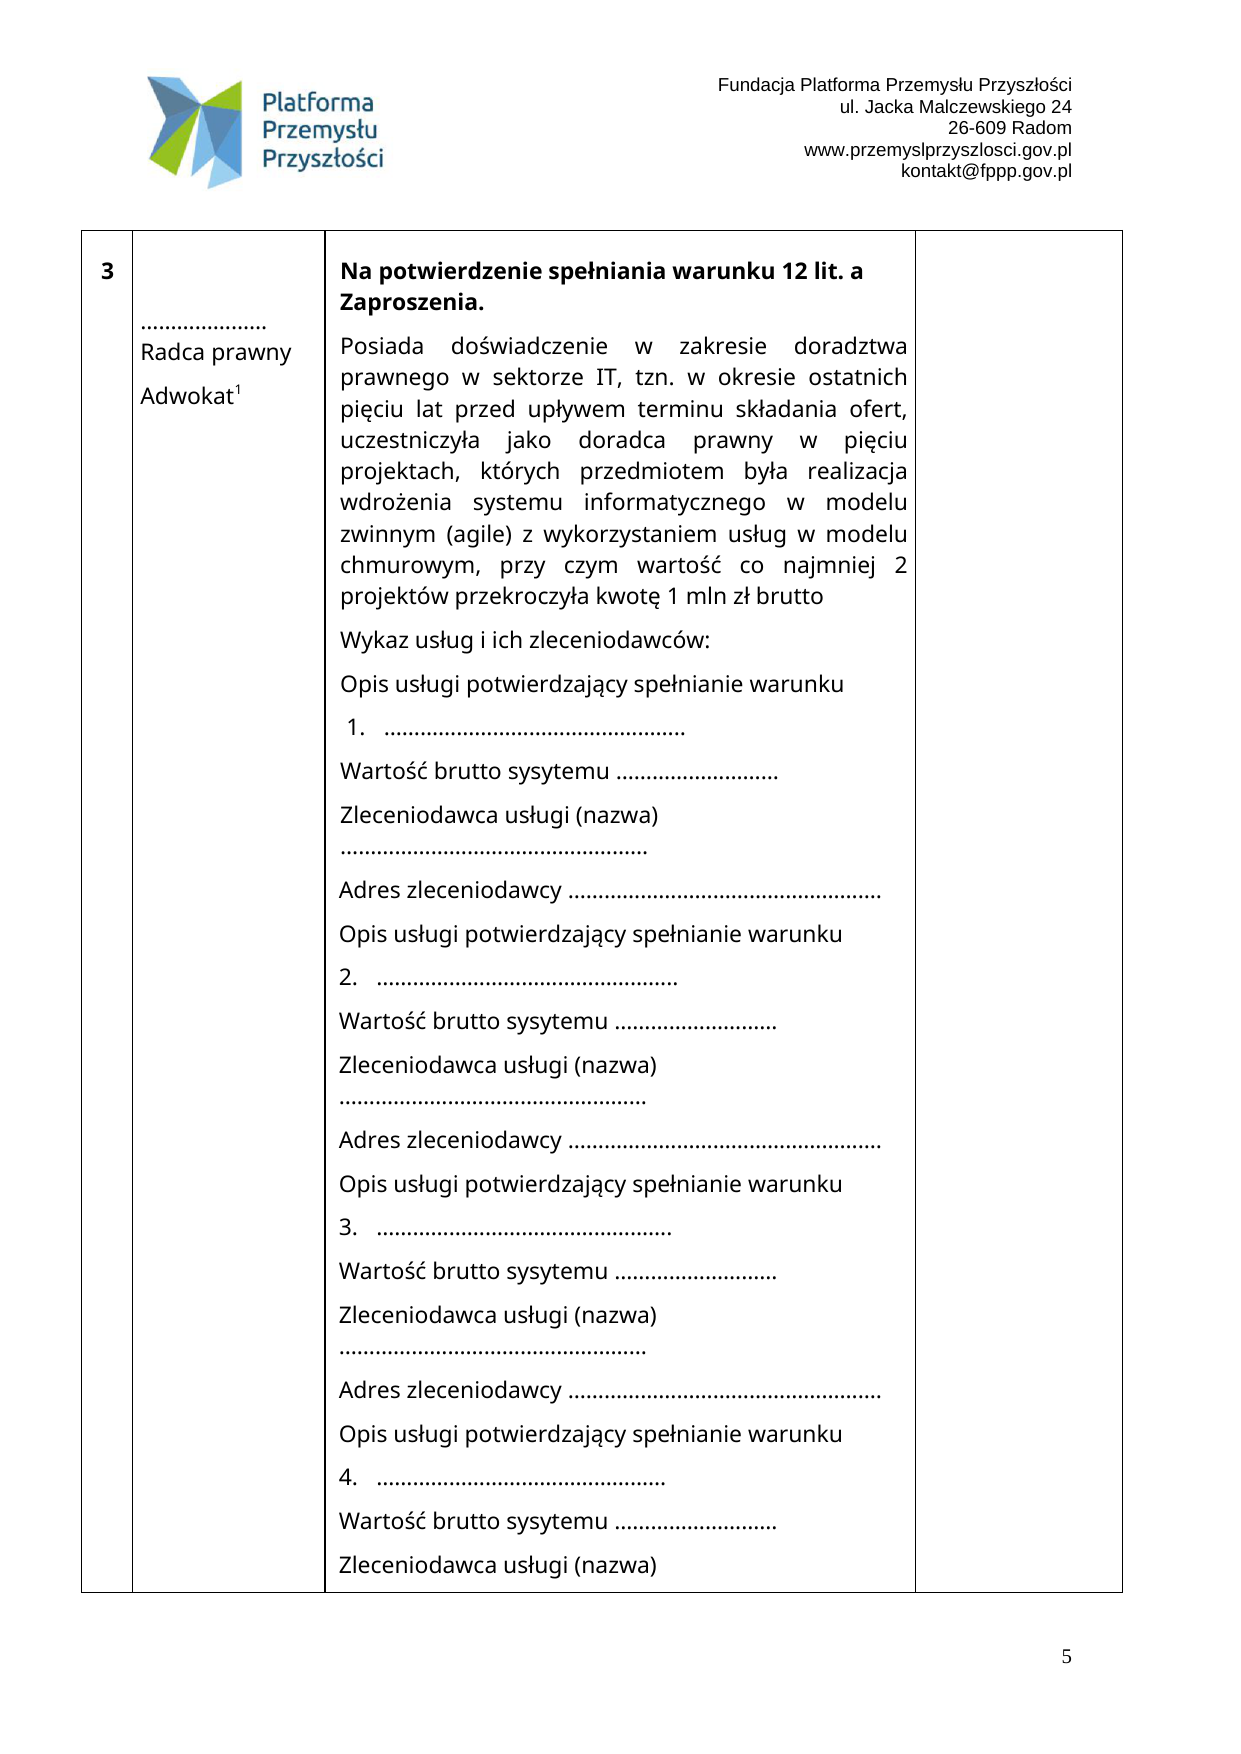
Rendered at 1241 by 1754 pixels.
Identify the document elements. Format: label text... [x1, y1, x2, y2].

table_cell [916, 231, 1122, 1592]
table_cell 3 [82, 231, 132, 1592]
picture [121, 30, 412, 222]
table_cell ………………… Radca prawny Adwokat1 [133, 231, 324, 1592]
